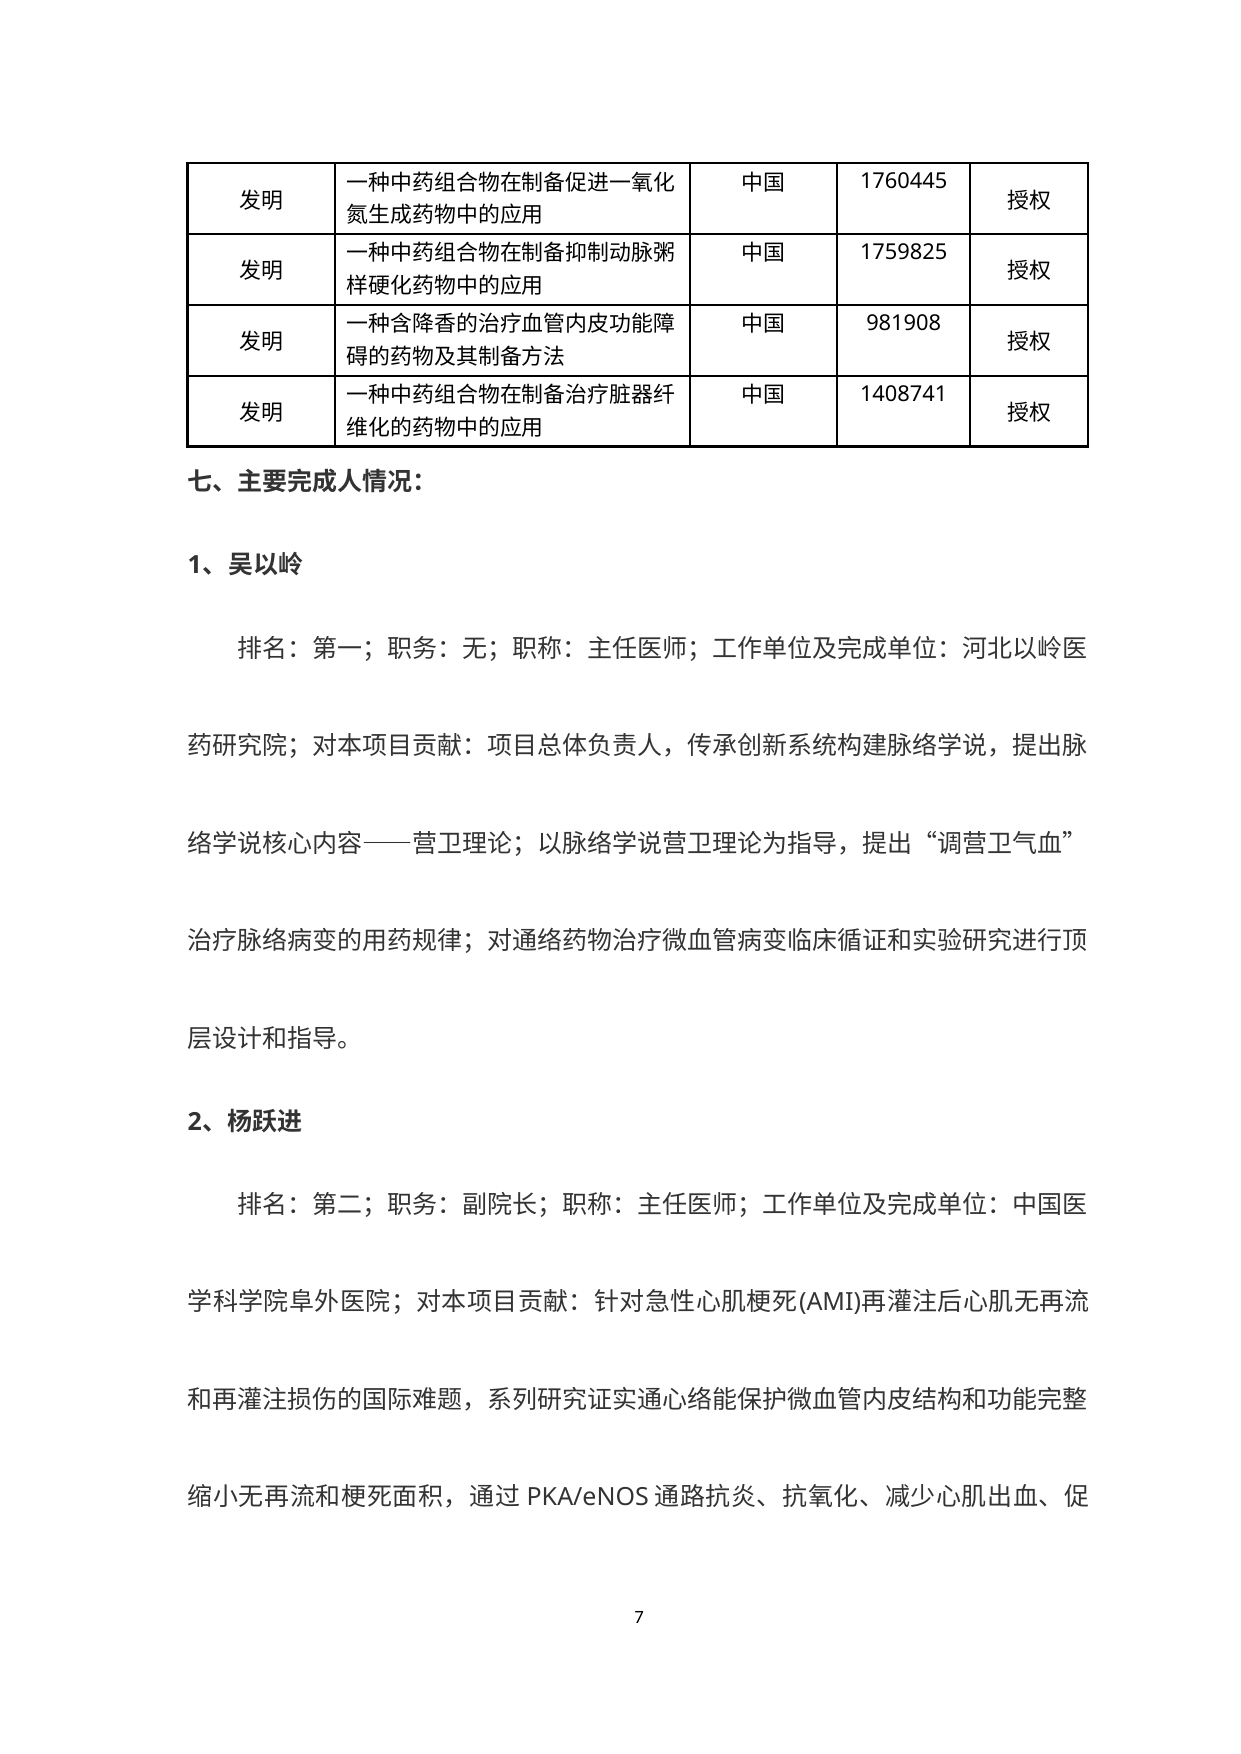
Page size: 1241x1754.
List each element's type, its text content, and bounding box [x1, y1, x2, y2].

table_cell 一种中药组合物在制备抑制动脉粥样硬化药物中的应用 [336, 235, 689, 304]
table_cell 1759825 [838, 235, 969, 304]
table_cell 发明 [189, 377, 334, 445]
table_cell 发明 [189, 306, 334, 374]
text 七、主要完成人情况： [187, 447, 1090, 512]
table_cell 授权 [971, 164, 1087, 233]
table_cell 一种中药组合物在制备治疗脏器纤维化的药物中的应用 [336, 377, 689, 445]
table_cell 授权 [971, 377, 1087, 445]
table_cell 一种含降香的治疗血管内皮功能障碍的药物及其制备方法 [336, 306, 689, 374]
table_cell 发明 [189, 235, 334, 304]
table_cell 授权 [971, 306, 1087, 374]
table_cell 一种中药组合物在制备促进一氧化氮生成药物中的应用 [336, 164, 689, 233]
table_cell 发明 [189, 164, 334, 233]
table_cell 1760445 [838, 164, 969, 233]
text 2、杨跃进 [187, 1087, 1090, 1152]
list 吴以岭 [187, 531, 1090, 596]
table_cell 981908 [838, 306, 969, 374]
table_cell 中国 [691, 306, 836, 374]
table_cell 中国 [691, 164, 836, 233]
table_cell 授权 [971, 235, 1087, 304]
table_cell 中国 [691, 377, 836, 445]
text 排名：第一；职务：无；职称：主任医师；工作单位及完成单位：河北以岭医药研究院；对本项目贡献：项目总体负责人，传承创新系统构建脉络学说，提出脉络学说核心内容——营卫理论；以脉络学说营卫理论为指导，提出“调营卫气血”治疗脉络病变的用药规律；对通络药物治疗微血管病变临床循证和实验研究进行顶层设计和指导。 [187, 614, 1090, 1069]
table_cell 中国 [691, 235, 836, 304]
table_cell 1408741 [838, 377, 969, 445]
